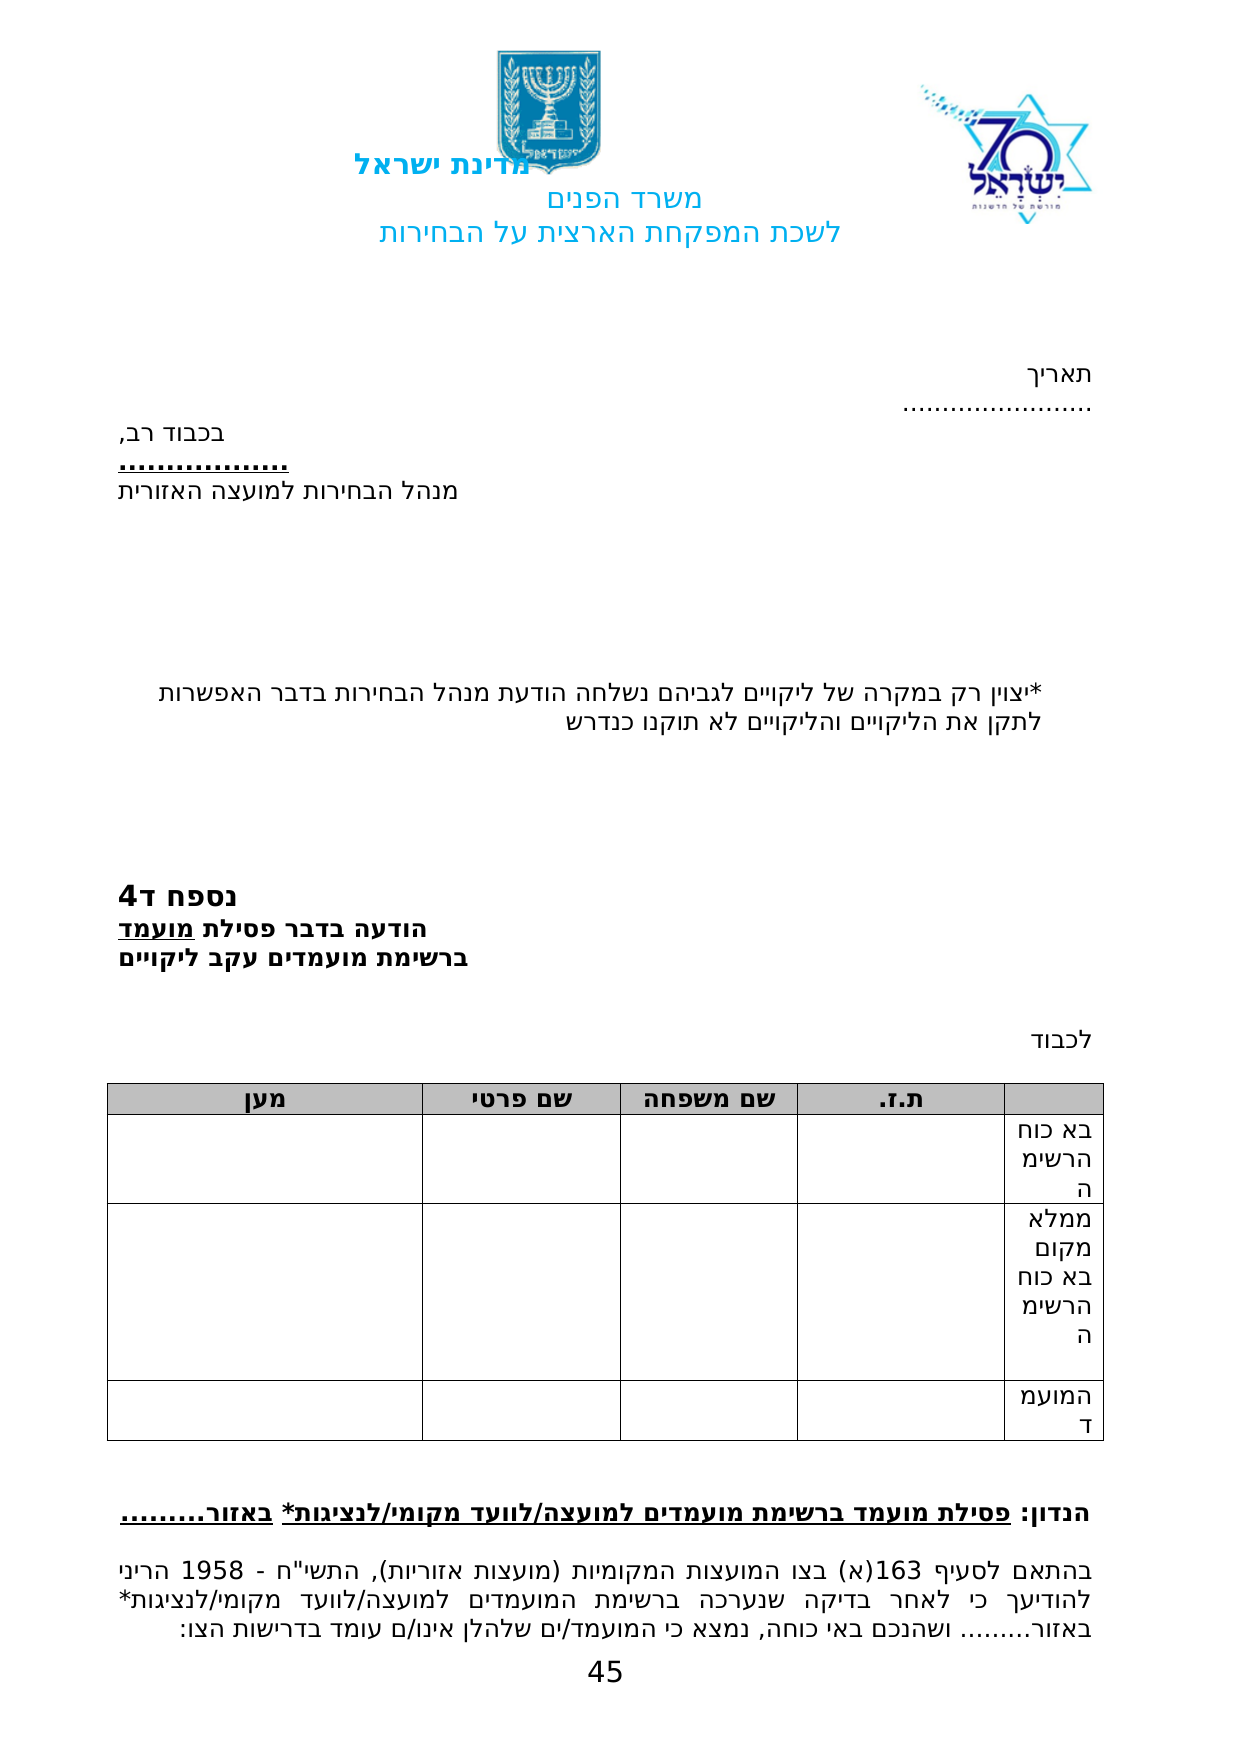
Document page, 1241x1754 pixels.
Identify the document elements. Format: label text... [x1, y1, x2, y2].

table_cell בא כוח הרשימה [1005, 1115, 1103, 1203]
table_header [1005, 1084, 1103, 1114]
picture [863, 62, 1182, 224]
table_header שם משפחה [621, 1084, 797, 1114]
text הודעה בדבר פסילת מועמד [118, 914, 1092, 943]
table_cell [798, 1381, 1004, 1440]
table_header ת.ז. [798, 1084, 1004, 1114]
table_cell [423, 1381, 620, 1440]
text נספח ד4 [118, 880, 1080, 914]
table_cell [621, 1204, 797, 1380]
table_cell [423, 1115, 620, 1203]
text בהתאם לסעיף 163(א) בצו המועצות המקומיות (מועצות אזוריות), התשי"ח - 1958 הריני להודיעך כי לאחר בדיקה שנערכה ברשימת המועמדים למועצה/לוועד מקומי/לנציגות* באזור......... ושהנכם באי כוחה, נמצא כי המועמד/ים שלהלן אינו/ם עומד בדרישות הצו: [118, 1556, 1092, 1644]
text בכבוד רב, [118, 418, 1092, 447]
text ........................ [118, 388, 1092, 418]
table_cell ממלא מקום בא כוח הרשימה [1005, 1204, 1103, 1380]
table_header שם פרטי [423, 1084, 620, 1114]
text ברשימת מועמדים עקב ליקויים [118, 943, 1092, 972]
table_cell [621, 1381, 797, 1440]
table_cell [798, 1115, 1004, 1203]
table_cell המועמד [1005, 1381, 1103, 1440]
text הנדון: פסילת מועמד ברשימת מועמדים למועצה/לוועד מקומי/לנציגות* באזור......... [118, 1498, 1092, 1527]
table_cell [108, 1115, 422, 1203]
text .................. [118, 447, 1092, 476]
table_cell [108, 1204, 422, 1380]
picture [492, 47, 605, 177]
text מנהל הבחירות למועצה האזורית [118, 476, 1092, 505]
text לכבוד [118, 1025, 1092, 1054]
table_header מען [108, 1084, 422, 1114]
table_cell [108, 1381, 422, 1440]
table_cell [798, 1204, 1004, 1380]
text *יצוין רק במקרה של ליקויים לגביהם נשלחה הודעת מנהל הבחירות בדבר האפשרות לתקן את הליקויים והליקויים לא תוקנו כנדרש [118, 678, 1042, 736]
text תאריך [118, 359, 1092, 388]
table_cell [423, 1204, 620, 1380]
table_cell [621, 1115, 797, 1203]
